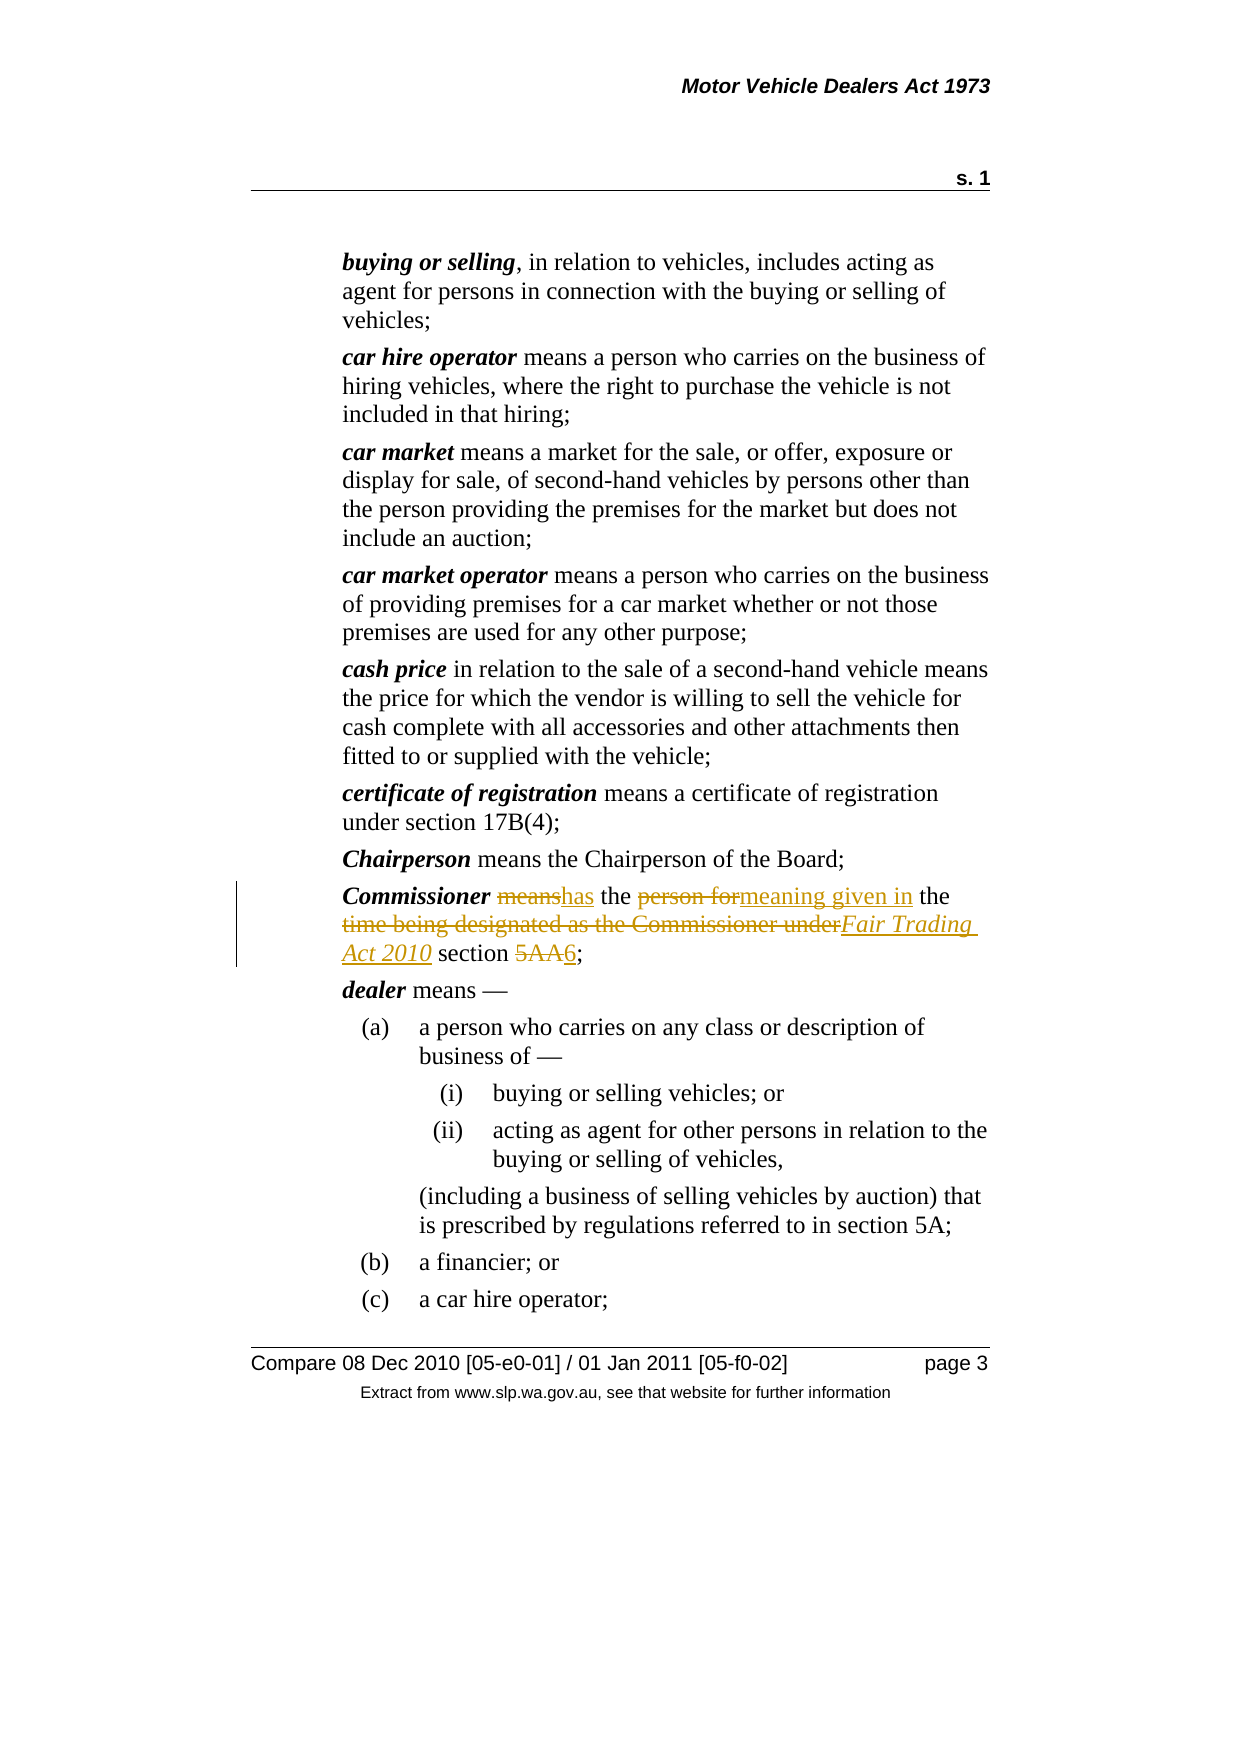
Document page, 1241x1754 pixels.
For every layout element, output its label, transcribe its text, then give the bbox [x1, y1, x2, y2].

text Commissioner the the section ; [251, 881, 990, 967]
text (ii) acting as agent for other persons in relation to the buying or selling of vehicles, [251, 1115, 990, 1173]
text car market operator means a person who carries on the business of providing premises for a car market whether or not those premises are used for any other purpose; [251, 560, 990, 646]
text (b) a financier; or [251, 1247, 990, 1276]
text car hire operator means a person who carries on the business of hiring vehicles, where the right to purchase the vehicle is not included in that hiring; [251, 342, 990, 428]
text buying or selling, in relation to vehicles, includes acting as agent for persons in connection with the buying or selling of vehicles; [251, 247, 990, 334]
text (including a business of selling vehicles by auction) that is prescribed by regulations referred to in section 5A; [251, 1181, 990, 1239]
text certificate of registration means a certificate of registration under section 17B(4); [251, 778, 990, 835]
text (c) a car hire operator; [251, 1284, 990, 1313]
text Chairperson means the Chairperson of the Board; [251, 844, 990, 872]
text car market means a market for the sale, or offer, exposure or display for sale, of second-hand vehicles by persons other than the person providing the premises for the market but does not include an auction; [251, 437, 990, 552]
text cash price in relation to the sale of a second-hand vehicle means the price for which the vendor is willing to sell the vehicle for cash complete with all accessories and other attachments then fitted to or supplied with the vehicle; [251, 654, 990, 769]
text dealer means — [251, 975, 990, 1004]
text (i) buying or selling vehicles; or [251, 1078, 990, 1107]
text (a) a person who carries on any class or description of business of — [251, 1012, 990, 1070]
